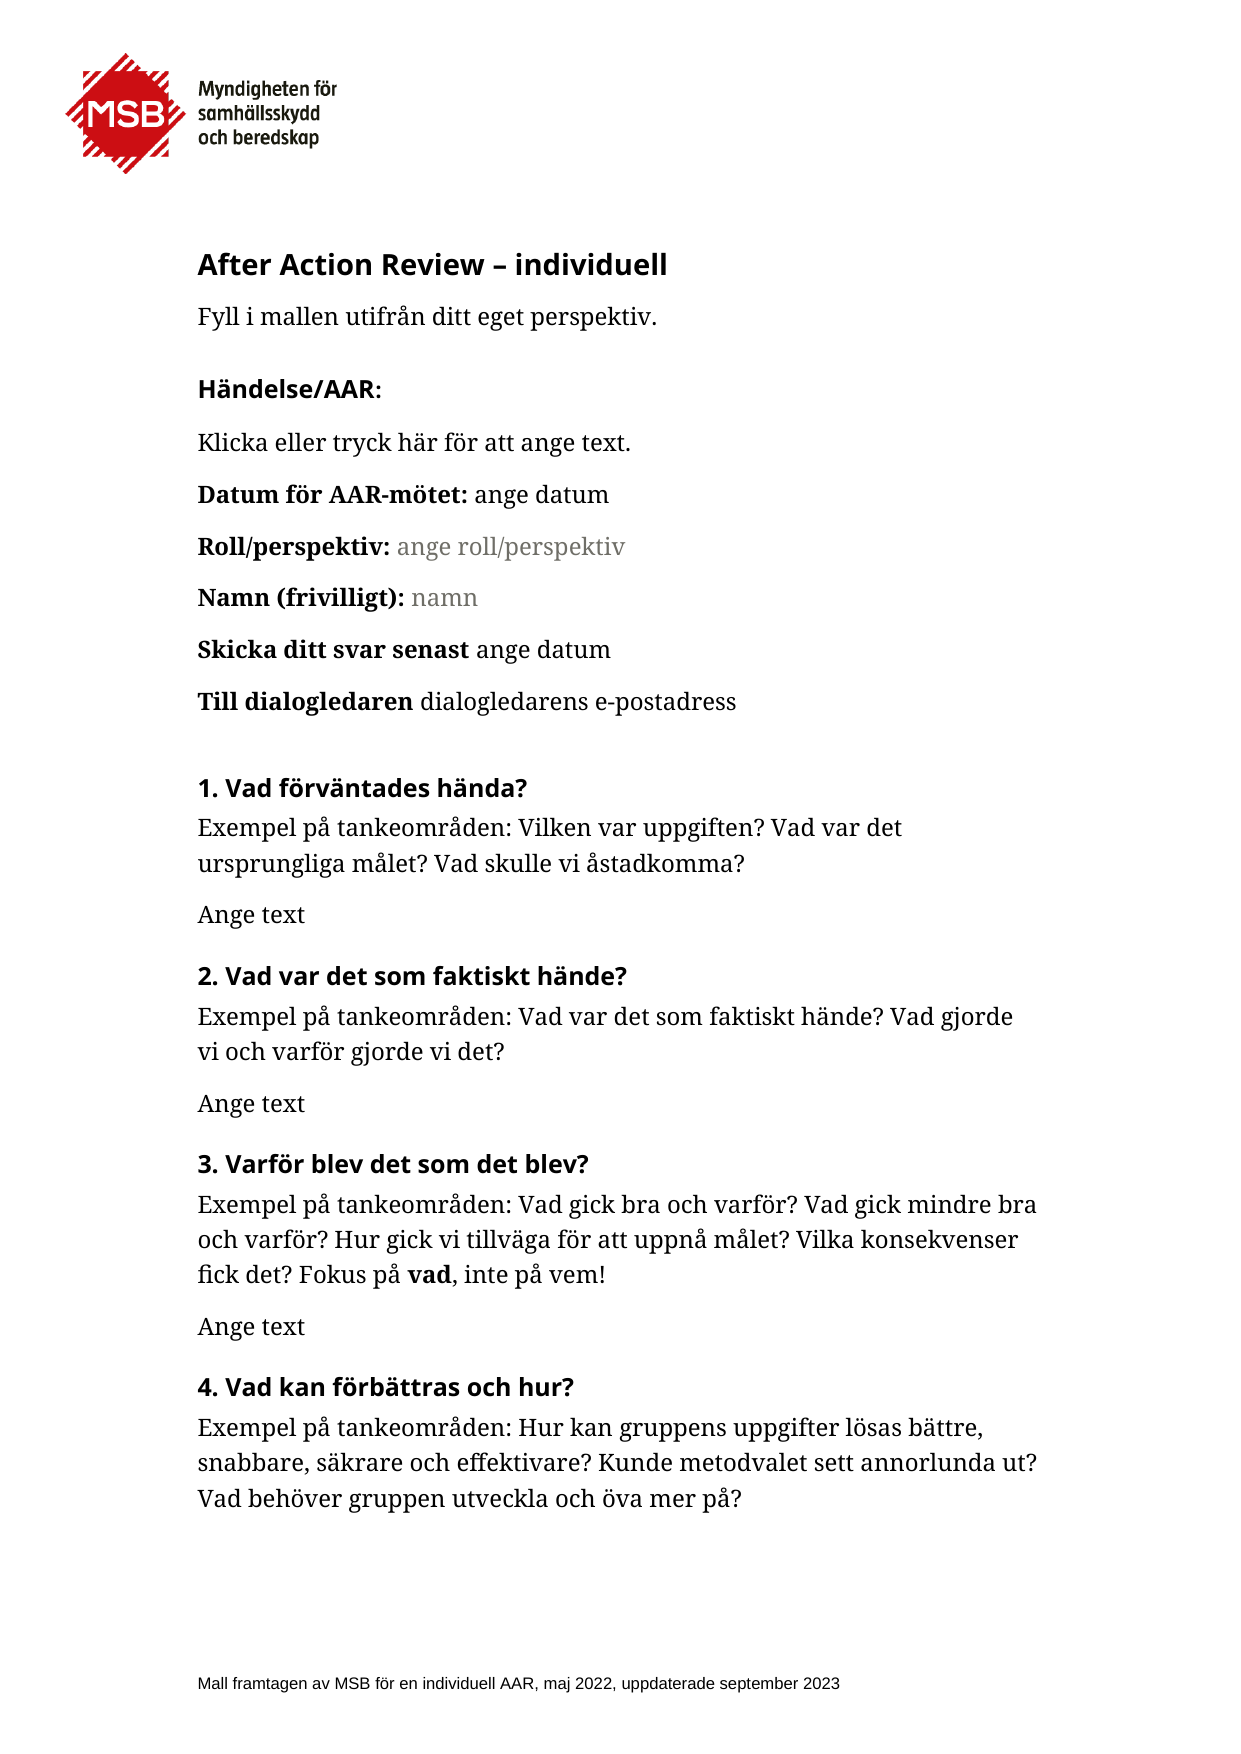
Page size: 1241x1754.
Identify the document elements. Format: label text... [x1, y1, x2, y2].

text Händelse/AAR: [197, 372, 1039, 406]
subtitle After Action Review – individuell [197, 244, 1039, 284]
text Roll/perspektiv: [197, 529, 1039, 562]
text Datum för AAR-mötet: [197, 477, 1039, 510]
subtitle 1. Vad förväntades hända? [197, 770, 1039, 804]
text Exempel på tankeområden: Hur kan gruppens uppgifter lösas bättre, snabbare, säkrare och effektivare? Kunde metodvalet sett annorlunda ut? Vad behöver gruppen utveckla och öva mer på? [197, 1411, 1039, 1514]
text Exempel på tankeområden: Vilken var uppgiften? Vad var det ursprungliga målet? Vad skulle vi åstadkomma? [197, 811, 1039, 879]
picture [65, 53, 337, 174]
text Till dialogledaren [197, 685, 1039, 718]
text Skicka ditt svar senast [197, 633, 1039, 666]
text Exempel på tankeområden: Vad var det som faktiskt hände? Vad gjorde vi och varför gjorde vi det? [197, 999, 1039, 1067]
text Namn (frivilligt): [197, 581, 1039, 614]
subtitle 4. Vad kan förbättras och hur? [197, 1370, 1039, 1404]
text Exempel på tankeområden: Vad gick bra och varför? Vad gick mindre bra och varför? Hur gick vi tillväga för att uppnå målet? Vilka konsekvenser fick det? Fokus på vad, inte på vem! [197, 1188, 1039, 1291]
subtitle 3. Varför blev det som det blev? [197, 1147, 1039, 1181]
subtitle 2. Vad var det som faktiskt hände? [197, 958, 1039, 992]
text Fyll i mallen utifrån ditt eget perspektiv. [197, 299, 1039, 332]
